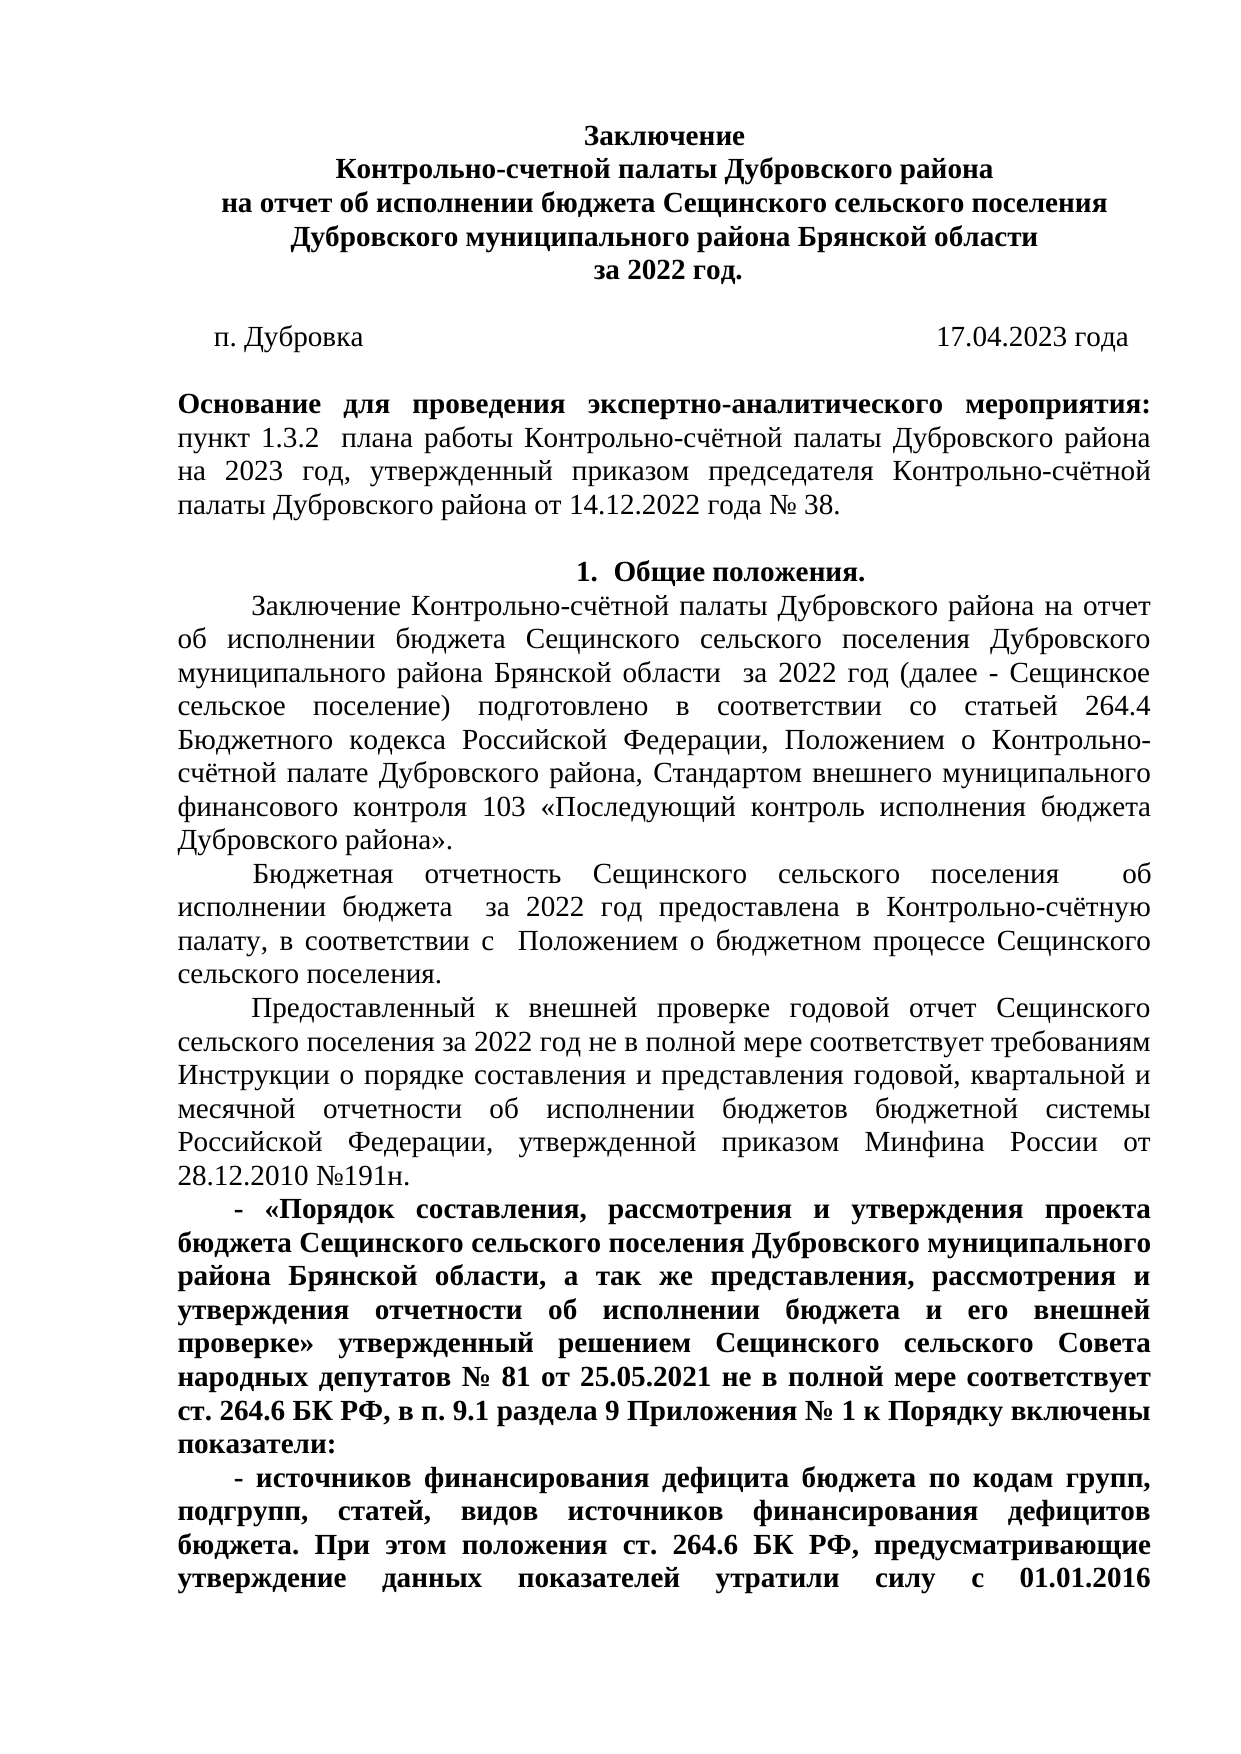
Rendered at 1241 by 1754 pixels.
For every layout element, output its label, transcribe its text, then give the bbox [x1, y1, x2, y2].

text п. Дубровка 17.04.2023 года [177, 319, 1152, 353]
text Контрольно-счетной палаты Дубровского района [177, 152, 1152, 185]
text Бюджетная отчетность Сещинского сельского поселения об исполнении бюджета за 2022 год предоставлена в Контрольно-счётную палату, в соответствии с Положением о бюджетном процессе Сещинского сельского поселения. [177, 856, 1152, 990]
text Основание для проведения экспертно-аналитического мероприятия: пункт 1.3.2 плана работы Контрольно-счётной палаты Дубровского района на 2023 год, утвержденный приказом председателя Контрольно-счётной палаты Дубровского района от 14.12.2022 года № 38. [177, 386, 1152, 521]
text на отчет об исполнении бюджета Сещинского сельского поселения Дубровского муниципального района Брянской области [177, 185, 1152, 252]
text Предоставленный к внешней проверке годовой отчет Сещинского сельского поселения за 2022 год не в полной мере соответствует требованиям Инструкции о порядке составления и представления годовой, квартальной и месячной отчетности об исполнении бюджетов бюджетной системы Российской Федерации, утвержденной приказом Минфина России от 28.12.2010 №191н. [177, 990, 1152, 1191]
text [177, 1460, 1152, 1594]
text Заключение Контрольно-счётной палаты Дубровского района на отчет об исполнении бюджета Сещинского сельского поселения Дубровского муниципального района Брянской области за 2022 год (далее - Сещинское сельское поселение) подготовлено в соответствии со статьей 264.4 Бюджетного кодекса Российской Федерации, Положением о Контрольно-счётной палате Дубровского района, Стандартом внешнего муниципального финансового контроля 103 «Последующий контроль исполнения бюджета Дубровского района». [177, 588, 1152, 856]
text - «Порядок составления, рассмотрения и утверждения проекта бюджета Сещинского сельского поселения Дубровского муниципального района Брянской области, а так же представления, рассмотрения и утверждения отчетности об исполнении бюджета и его внешней проверке» утвержденный решением Сещинского сельского Совета народных депутатов № 81 от 25.05.2021 не в полной мере соответствует ст. 264.6 БК РФ, в п. 9.1 раздела 9 Приложения № 1 к Порядку включены показатели: [177, 1191, 1152, 1460]
text Заключение [177, 118, 1152, 152]
text за 2022 год. [177, 252, 1152, 286]
list Общие положения. [290, 554, 1152, 588]
